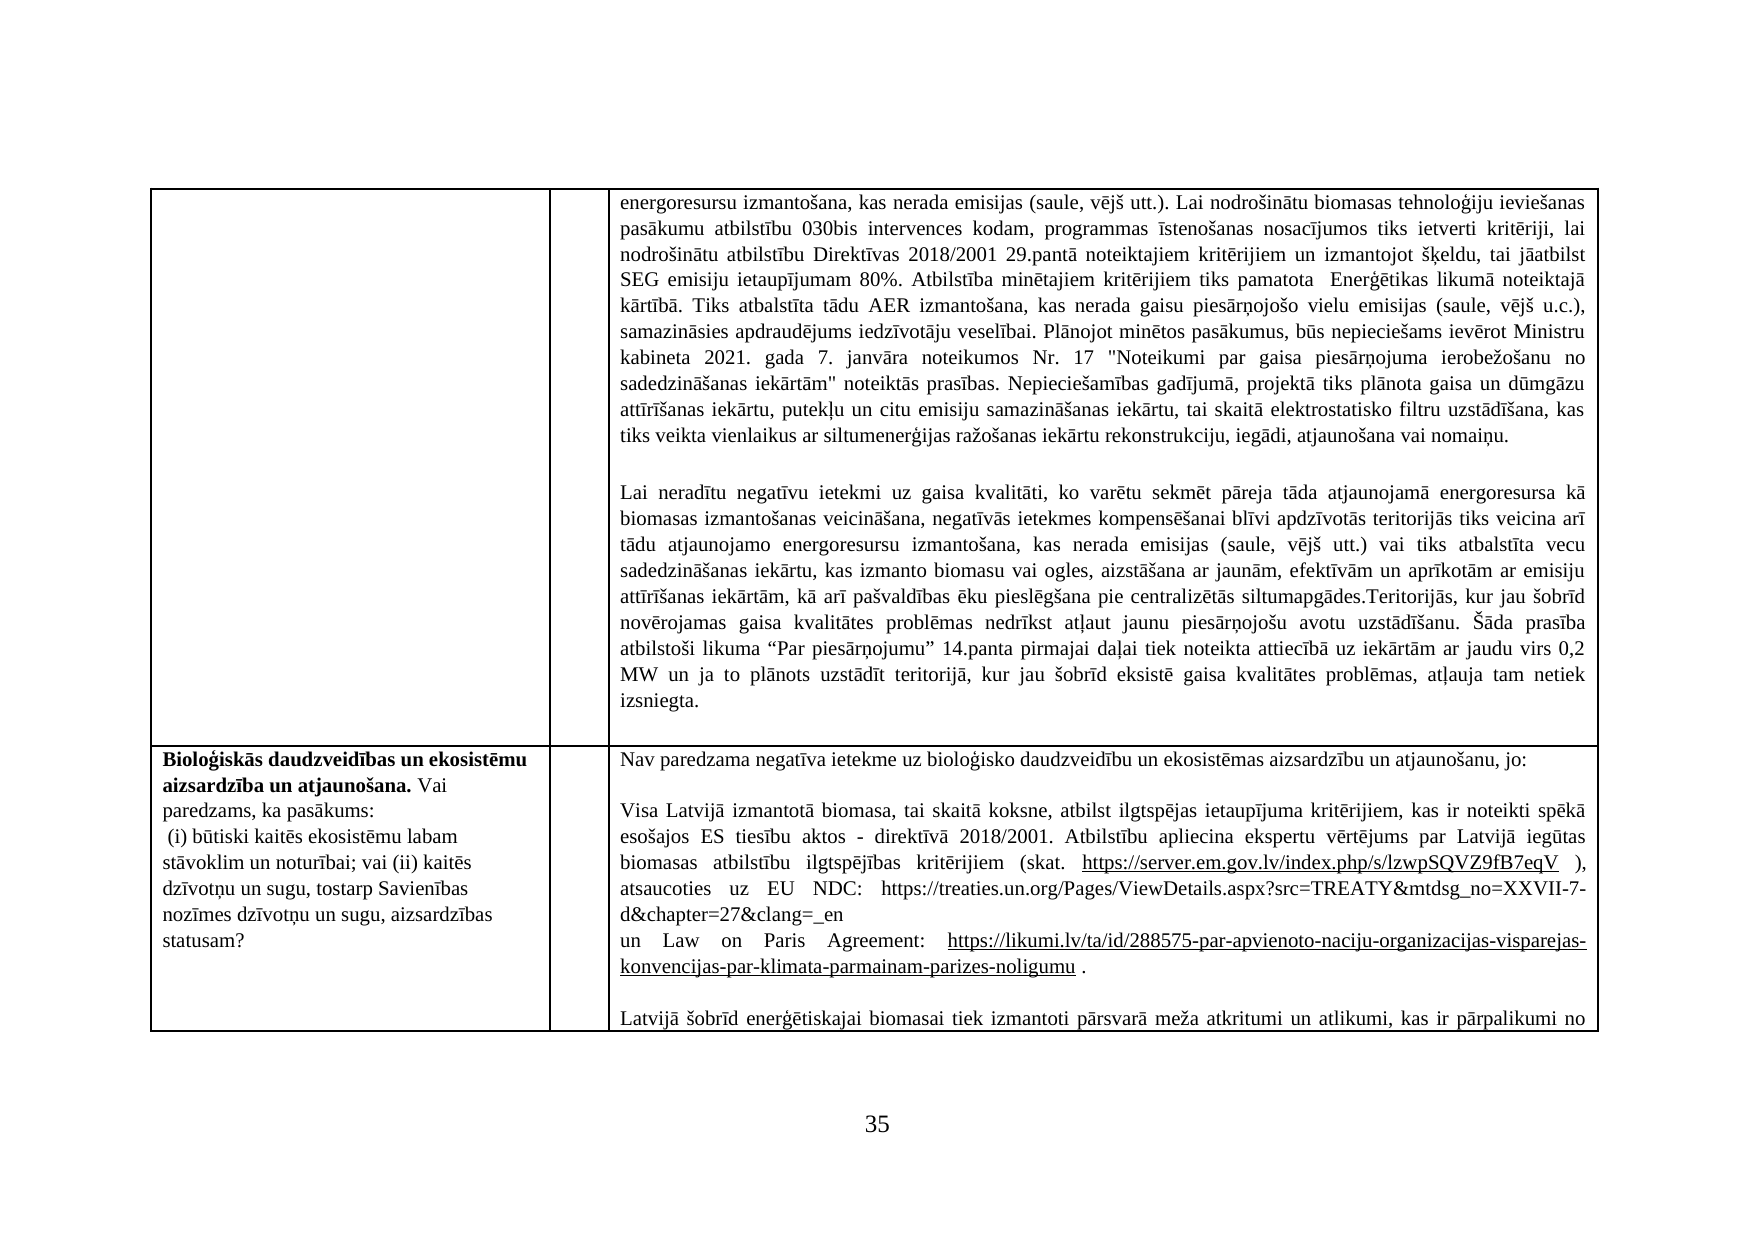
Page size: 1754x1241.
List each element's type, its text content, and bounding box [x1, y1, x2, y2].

table_cell X [551, 190, 608, 744]
table_cell [551, 747, 608, 1030]
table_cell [152, 747, 549, 1030]
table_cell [152, 190, 549, 744]
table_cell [610, 747, 1597, 1030]
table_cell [610, 190, 1597, 744]
